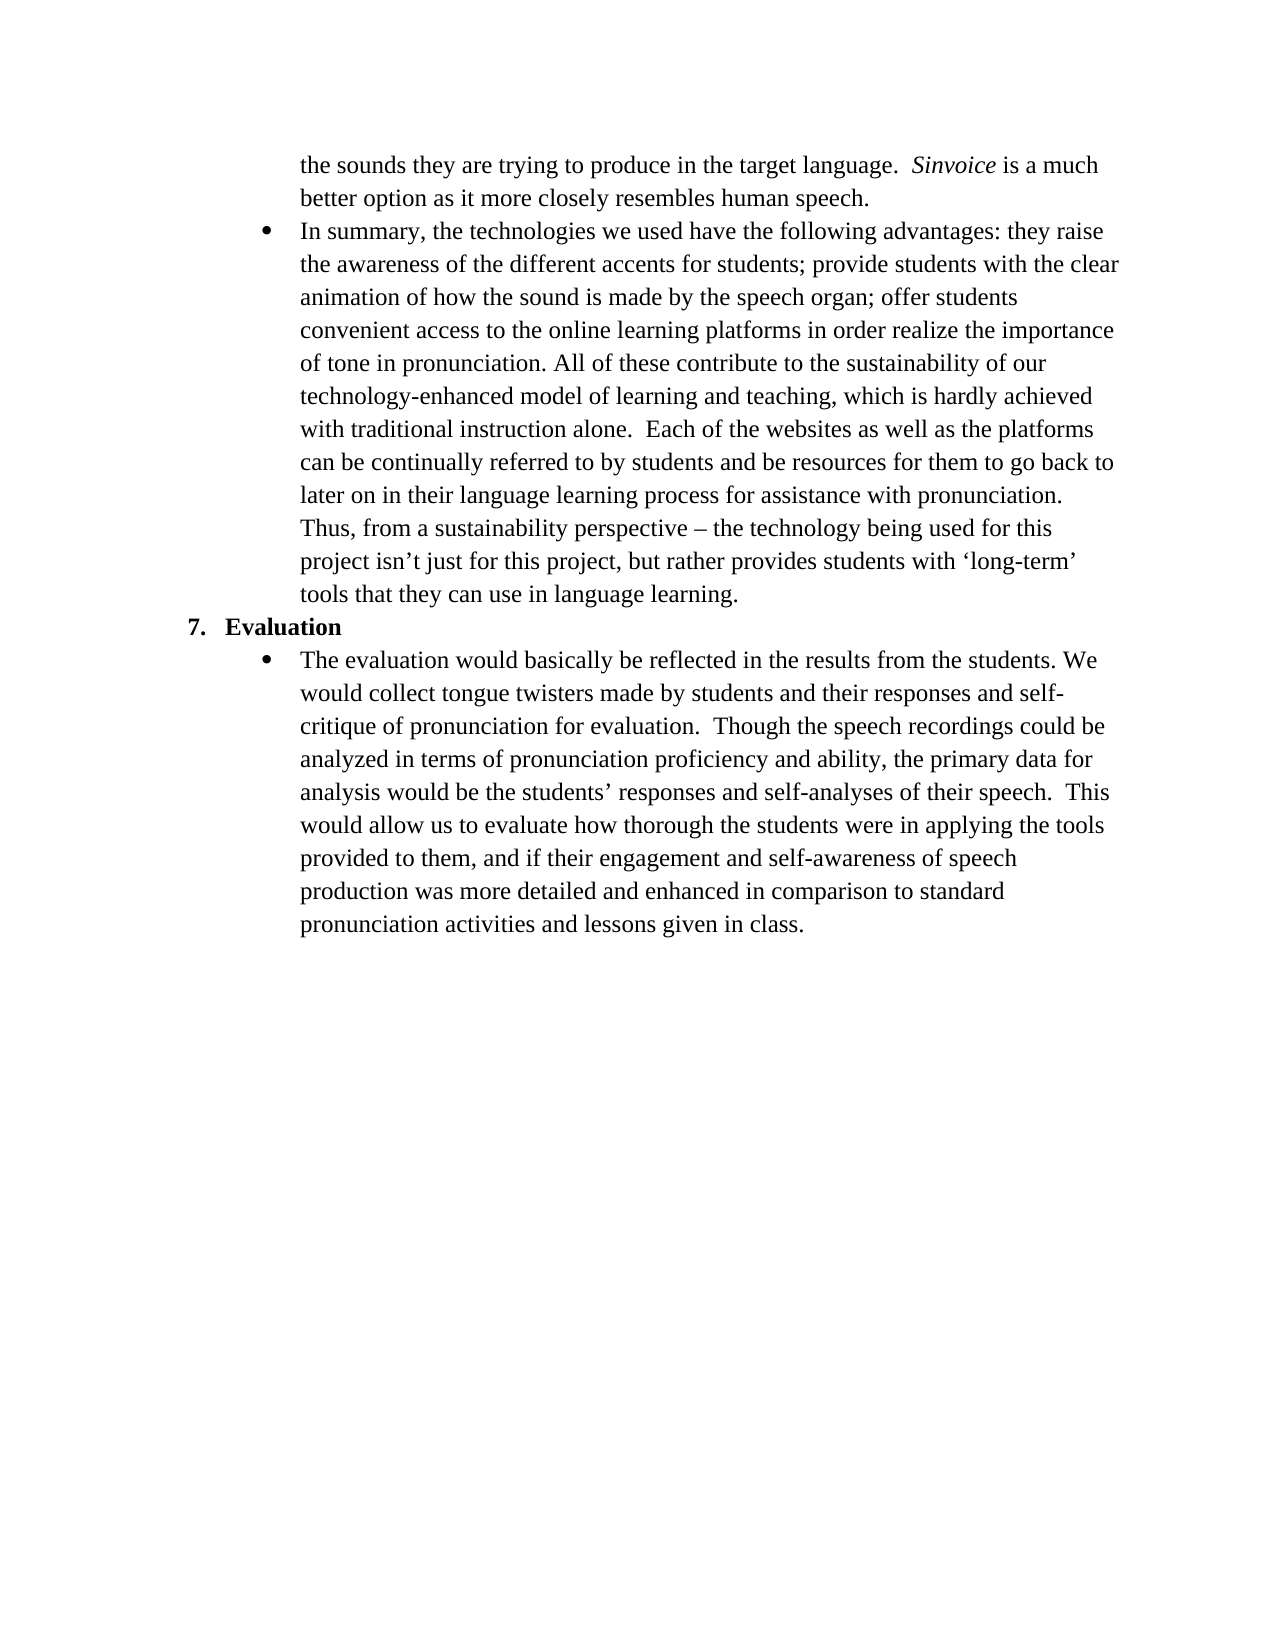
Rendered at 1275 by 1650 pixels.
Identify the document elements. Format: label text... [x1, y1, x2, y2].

list The evaluation would basically be reflected in the results from the students. We would collect tongue twisters made by students and their responses and self-critique of pronunciation for evaluation. Though the speech recordings could be analyzed in terms of pronunciation proficiency and ability, the primary data for analysis would be the students’ responses and self-analyses of their speech. This would allow us to evaluate how thorough the students were in applying the tools provided to them, and if their engagement and self-awareness of speech production was more detailed and enhanced in comparison to standard pronunciation activities and lessons given in class. [262, 645, 1125, 938]
list In summary, the technologies we used have the following advantages: they raise the awareness of the different accents for students; provide students with the clear animation of how the sound is made by the speech organ; offer students convenient access to the online learning platforms in order realize the importance of tone in pronunciation. All of these contribute to the sustainability of our technology-enhanced model of learning and teaching, which is hardly achieved with traditional instruction alone. Each of the websites as well as the platforms can be continually referred to by students and be resources for them to go back to later on in their language learning process for assistance with pronunciation. Thus, from a sustainability perspective – the technology being used for this project isn’t just for this project, but rather provides students with ‘long-term’ tools that they can use in language learning. [262, 216, 1125, 608]
list Evaluation [187, 612, 1125, 641]
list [262, 150, 1125, 212]
